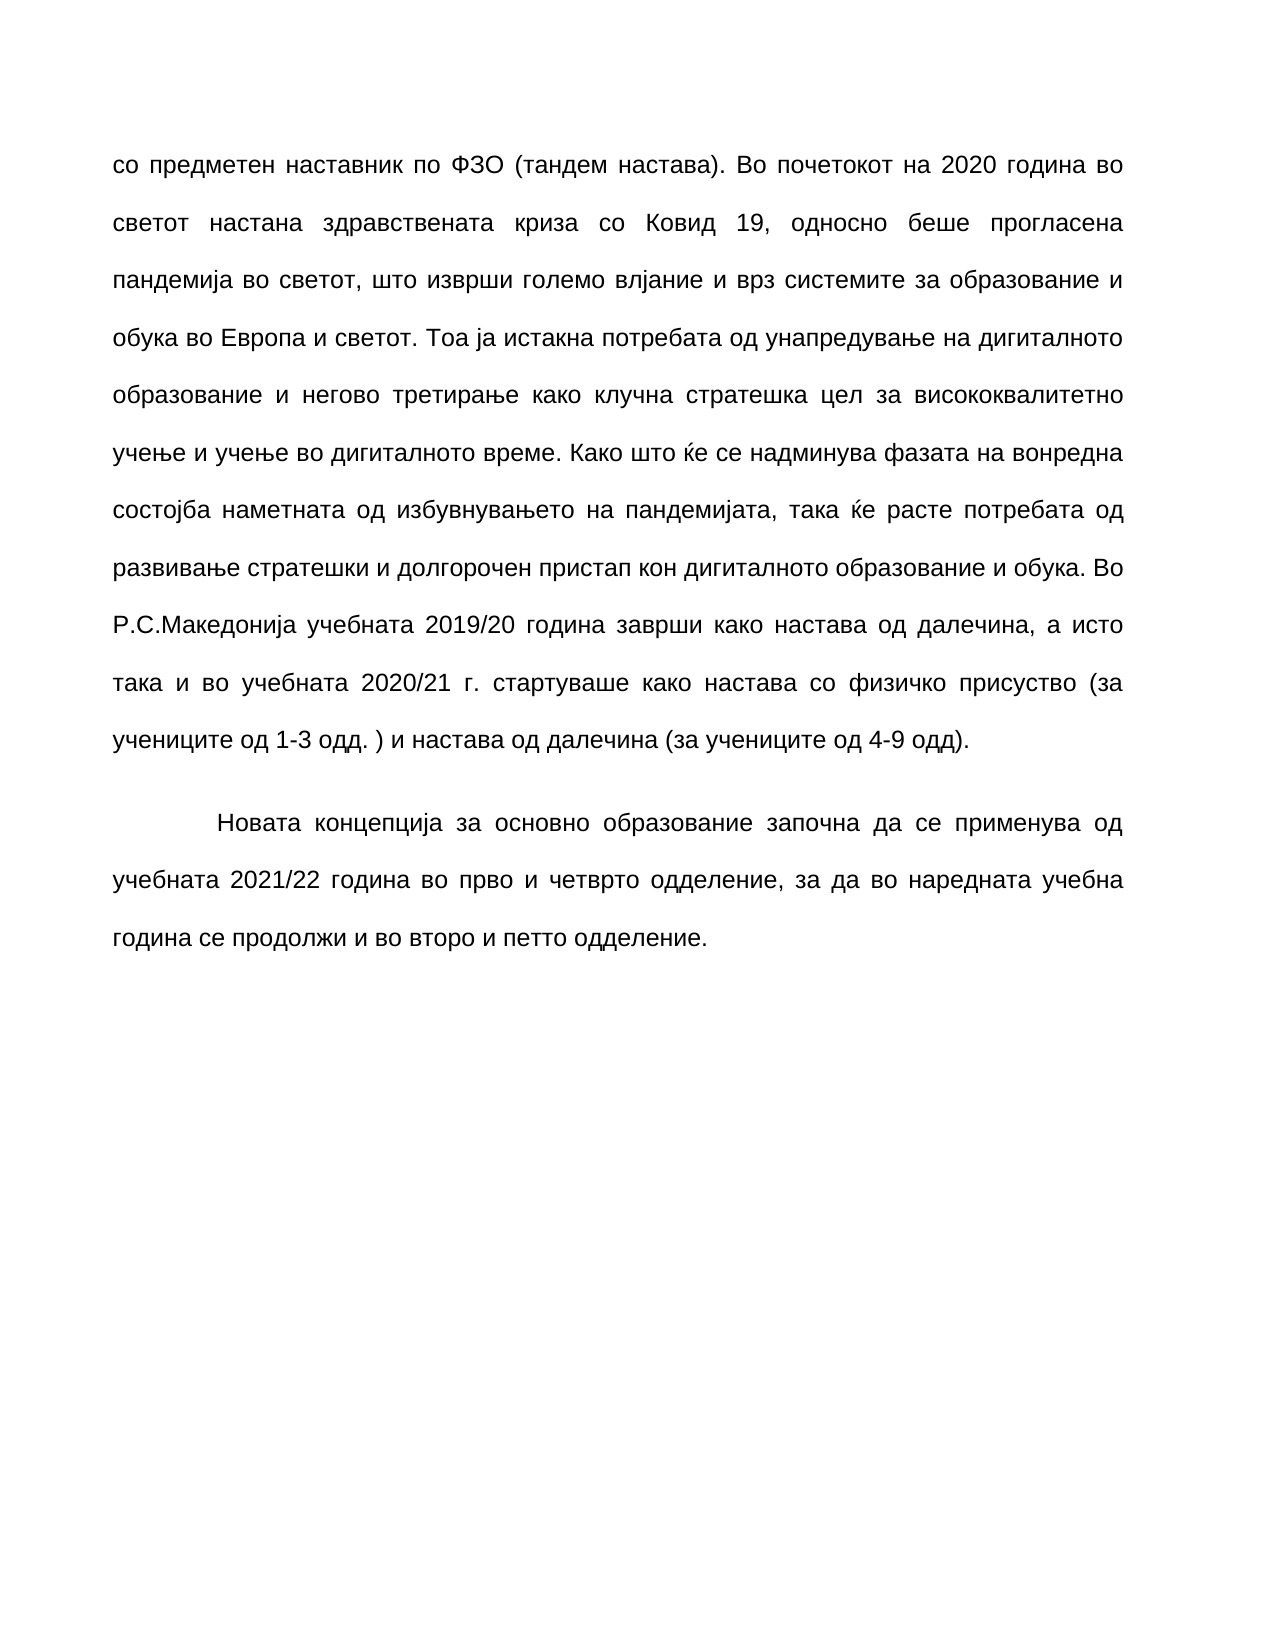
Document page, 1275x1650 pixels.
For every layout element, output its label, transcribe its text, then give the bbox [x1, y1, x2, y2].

text Новата концепција за основно образование започна да се применува од учебната 2021/22 година во прво и четврто одделение, за да во наредната учебна година се продолжи и во второ и петто одделение. [112, 807, 1125, 951]
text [112, 150, 1125, 754]
